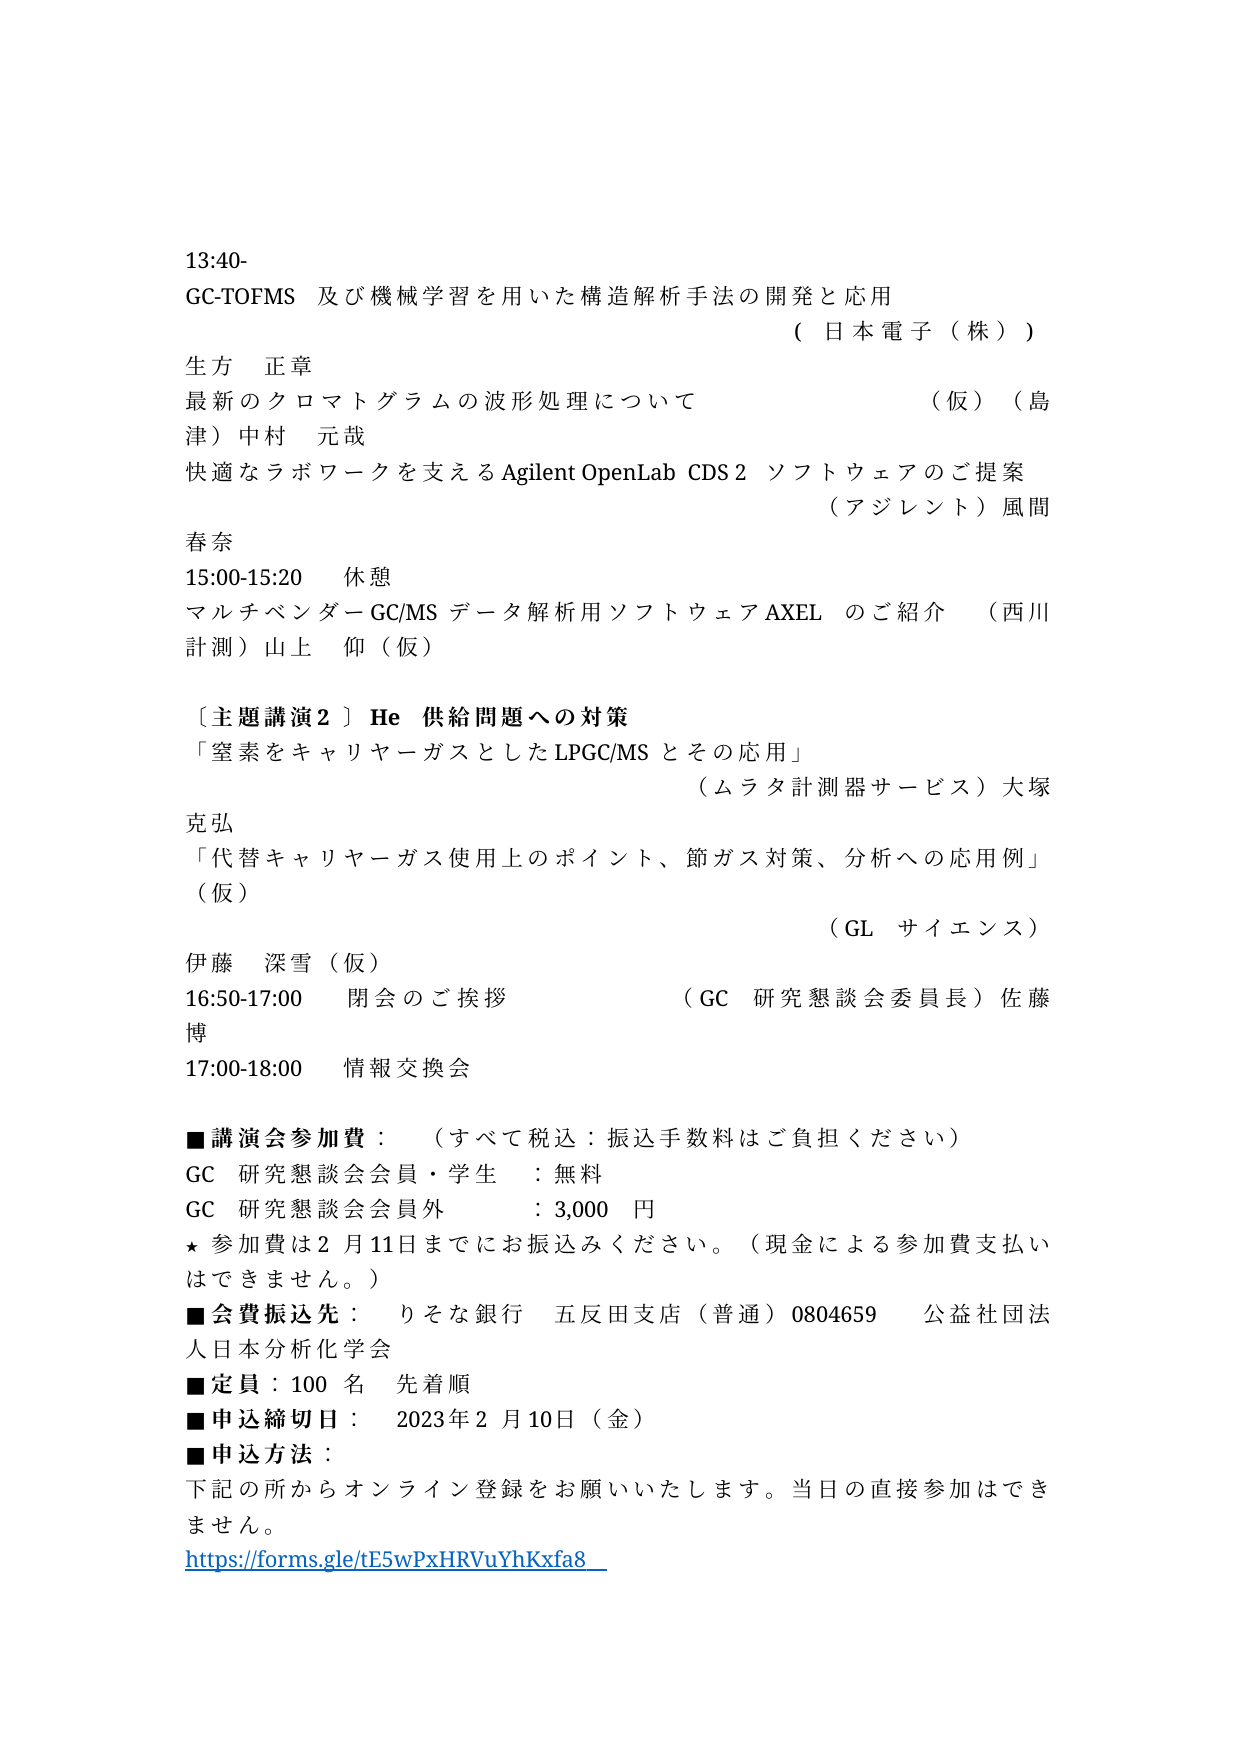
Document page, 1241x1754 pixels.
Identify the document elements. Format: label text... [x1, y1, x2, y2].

text 〔主題講演2〕He供給問題への対策 「窒素をキャリヤーガスとしたLPGC/MSとその応用」 [185, 699, 1055, 769]
text 15:00-15:20 休憩 [185, 558, 1055, 593]
text ■定員：100名 先着順 [185, 1366, 1055, 1401]
text (日本電子（株）) 生方 正章 最新のクロマトグラムの波形処理について （仮）（島津）中村 元哉 快適なラボワークを支えるAgilent OpenLab CDS 2ソフトウェアのご提案 [185, 312, 1055, 488]
text 16:50-17:00 閉会のご挨拶 （GC研究懇談会委員長）佐藤 博 [185, 979, 1055, 1050]
text 17:00-18:00 情報交換会 [185, 1050, 1055, 1085]
text （ムラタ計測器サービス）大塚 克弘 「代替キャリヤーガス使用上のポイント、節ガス対策、分析への応用例」（仮） （GLサイエンス）伊藤 深雪（仮） [185, 769, 1055, 979]
text （アジレント）風間 春奈 [185, 488, 1055, 558]
text マルチベンダーGC/MSデータ解析用ソフトウェアAXELのご紹介 （西川計測）山上 仰（仮） [185, 593, 1055, 663]
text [185, 207, 1055, 312]
text ★参加費は2月11日までにお振込みください。（現金による参加費支払いはできません。） [185, 1225, 1055, 1295]
text ■会費振込先： りそな銀行 五反田支店（普通）0804659 公益社団法人日本分析化学会 [185, 1295, 1055, 1366]
text ■講演会参加費： （すべて税込：振込手数料はご負担ください） GC研究懇談会会員・学生 ：無料 GC研究懇談会会員外 ：3,000円 [185, 1120, 1055, 1225]
text ■申込締切日： 2023年2月10日（金） [185, 1401, 1055, 1436]
text ■申込方法： 下記の所からオンライン登録をお願いいたします。当日の直接参加はできません。 https://forms.gle/tE5wPxHRVuYhKxfa8 [185, 1436, 1055, 1576]
